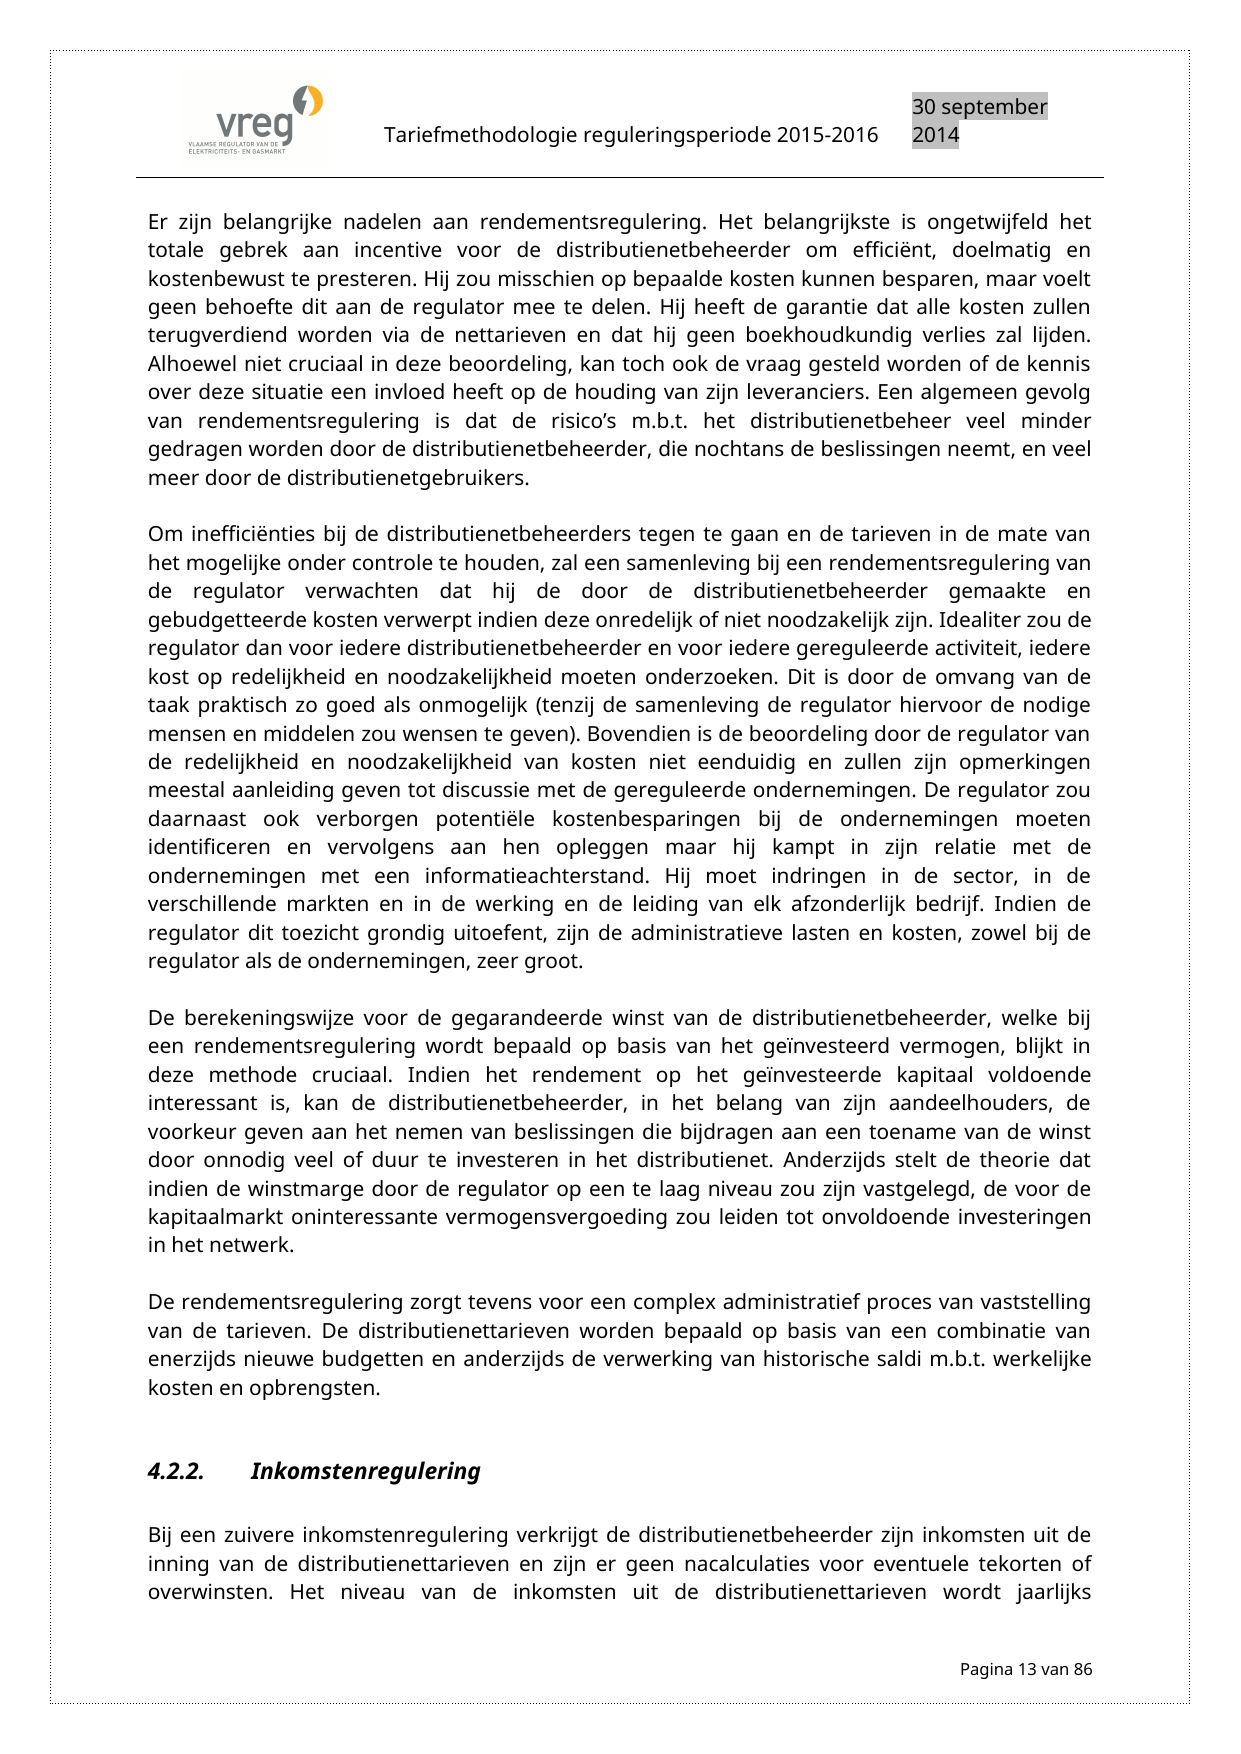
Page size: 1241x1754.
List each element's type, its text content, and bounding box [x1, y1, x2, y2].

picture [180, 68, 329, 169]
text De rendementsregulering zorgt tevens voor een complex administratief proces van vaststelling van de tarieven. De distributienettarieven worden bepaald op basis van een combinatie van enerzijds nieuwe budgetten en anderzijds de verwerking van historische saldi m.b.t. werkelijke kosten en opbrengsten. [148, 1287, 1093, 1401]
text Er zijn belangrijke nadelen aan rendementsregulering. Het belangrijkste is ongetwijfeld het totale gebrek aan incentive voor de distributienetbeheerder om efficiënt, doelmatig en kostenbewust te presteren. Hij zou misschien op bepaalde kosten kunnen besparen, maar voelt geen behoefte dit aan de regulator mee te delen. Hij heeft de garantie dat alle kosten zullen terugverdiend worden via de nettarieven en dat hij geen boekhoudkundig verlies zal lijden. Alhoewel niet cruciaal in deze beoordeling, kan toch ook de vraag gesteld worden of de kennis over deze situatie een invloed heeft op de houding van zijn leveranciers. Een algemeen gevolg van rendementsregulering is dat de risico’s m.b.t. het distributienetbeheer veel minder gedragen worden door de distributienetbeheerder, die nochtans de beslissingen neemt, en veel meer door de distributienetgebruikers. [148, 207, 1093, 491]
text Om inefficiënties bij de distributienetbeheerders tegen te gaan en de tarieven in de mate van het mogelijke onder controle te houden, zal een samenleving bij een rendementsregulering van de regulator verwachten dat hij de door de distributienetbeheerder gemaakte en gebudgetteerde kosten verwerpt indien deze onredelijk of niet noodzakelijk zijn. Idealiter zou de regulator dan voor iedere distributienetbeheerder en voor iedere gereguleerde activiteit, iedere kost op redelijkheid en noodzakelijkheid moeten onderzoeken. Dit is door de omvang van de taak praktisch zo goed als onmogelijk (tenzij de samenleving de regulator hiervoor de nodige mensen en middelen zou wensen te geven). Bovendien is de beoordeling door de regulator van de redelijkheid en noodzakelijkheid van kosten niet eenduidig en zullen zijn opmerkingen meestal aanleiding geven tot discussie met de gereguleerde ondernemingen. De regulator zou daarnaast ook verborgen potentiële kostenbesparingen bij de ondernemingen moeten identificeren en vervolgens aan hen opleggen maar hij kampt in zijn relatie met de ondernemingen met een informatieachterstand. Hij moet indringen in de sector, in de verschillende markten en in de werking en de leiding van elk afzonderlijk bedrijf. Indien de regulator dit toezicht grondig uitoefent, zijn de administratieve lasten en kosten, zowel bij de regulator als de ondernemingen, zeer groot. [148, 519, 1093, 974]
text De berekeningswijze voor de gegarandeerde winst van de distributienetbeheerder, welke bij een rendementsregulering wordt bepaald op basis van het geïnvesteerd vermogen, blijkt in deze methode cruciaal. Indien het rendement op het geïnvesteerde kapitaal voldoende interessant is, kan de distributienetbeheerder, in het belang van zijn aandeelhouders, de voorkeur geven aan het nemen van beslissingen die bijdragen aan een toename van de winst door onnodig veel of duur te investeren in het distributienet. Anderzijds stelt de theorie dat indien de winstmarge door de regulator op een te laag niveau zou zijn vastgelegd, de voor de kapitaalmarkt oninteressante vermogensvergoeding zou leiden tot onvoldoende investeringen in het netwerk. [148, 1003, 1093, 1259]
subtitle Inkomstenregulering [148, 1454, 1093, 1486]
